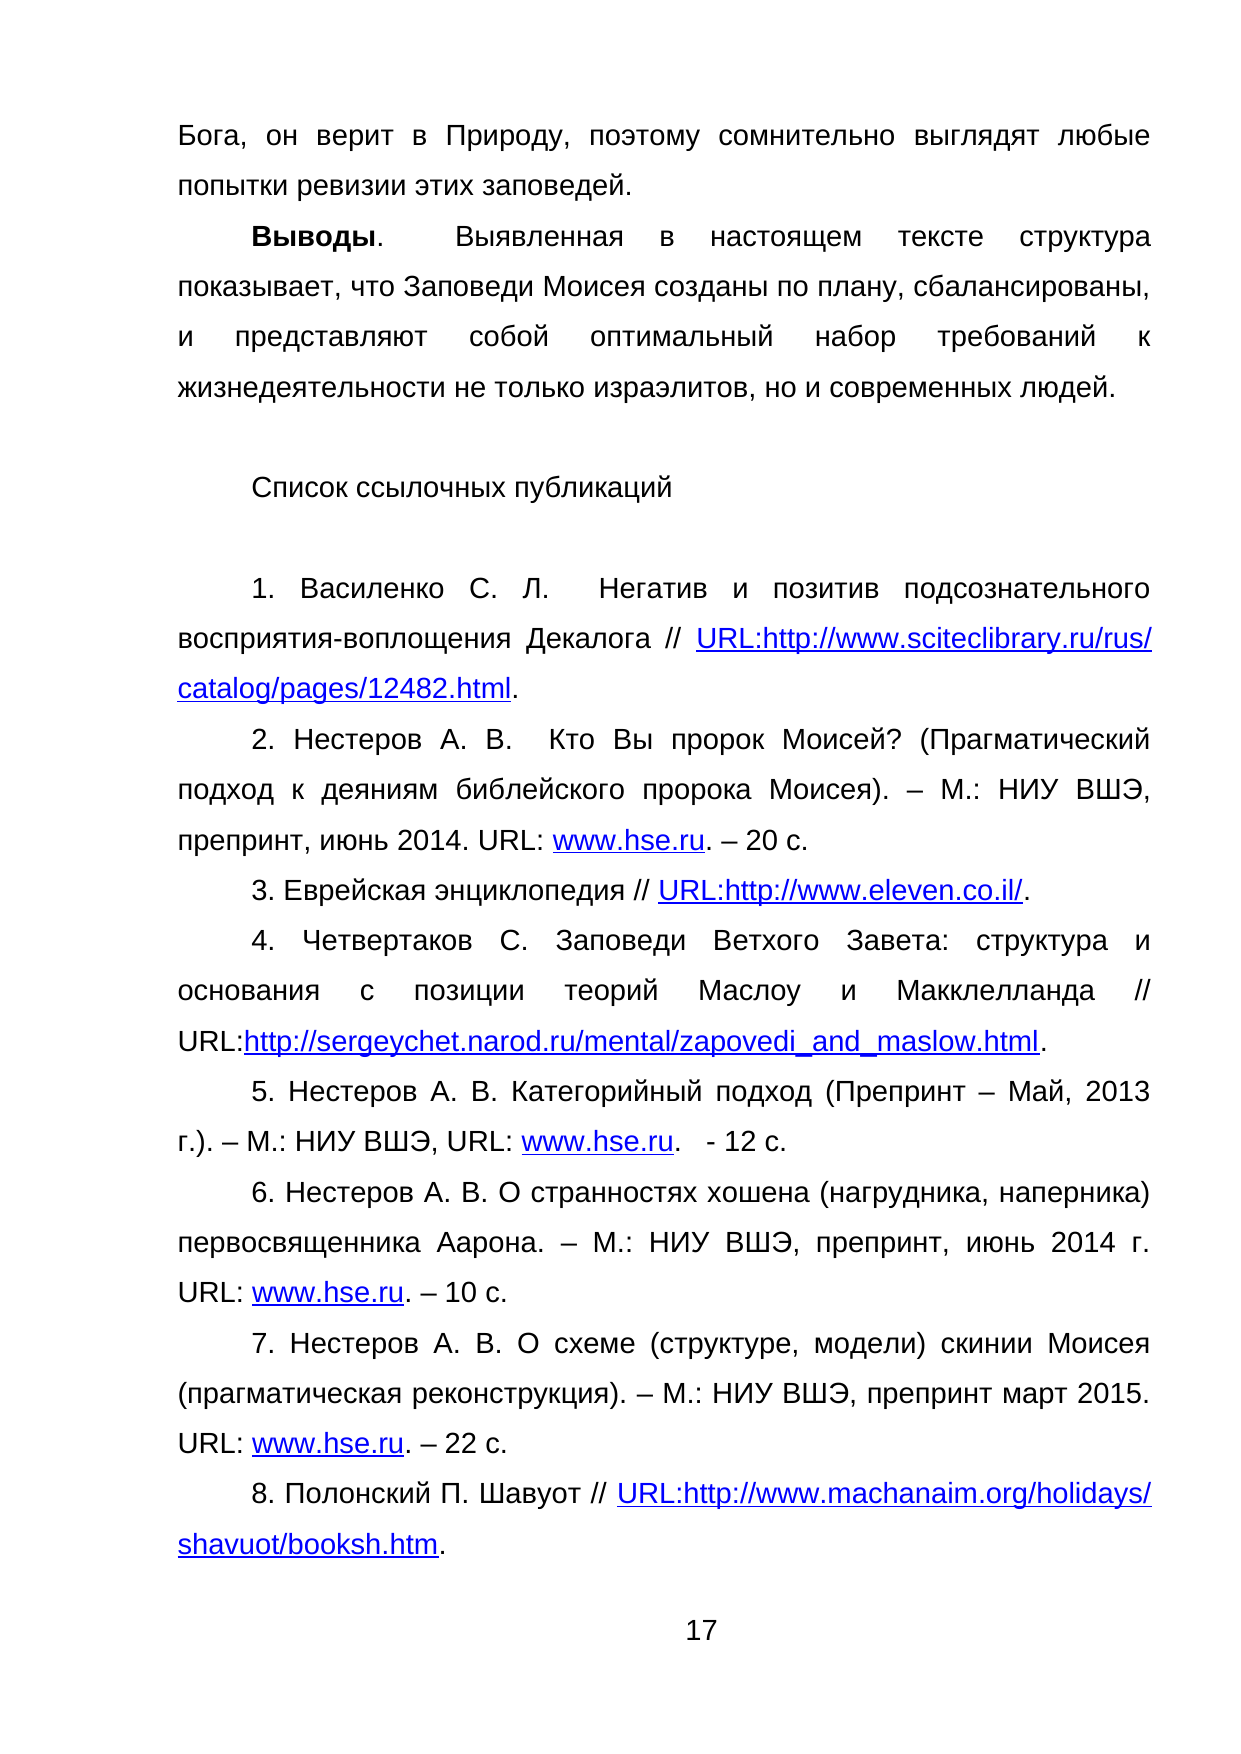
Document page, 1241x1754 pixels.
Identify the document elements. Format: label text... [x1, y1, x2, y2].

text 1. Василенко С. Л. Негатив и позитив подсознательного восприятия-воплощения Декалога // URL:http://www.sciteclibrary.ru/rus/ catalog/pages/12482.html. [177, 571, 1152, 705]
text Выводы. Выявленная в настоящем тексте структура показывает, что Заповеди Моисея созданы по плану, сбалансированы, и представляют собой оптимальный набор требований к жизнедеятельности не только израэлитов, но и современных людей. [177, 219, 1152, 403]
text 5. Нестеров А. В. Категорийный подход (Препринт – Май, 2013 г.). – М.: НИУ ВШЭ, URL: www.hse.ru. - 12 с. [177, 1074, 1152, 1158]
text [177, 118, 1152, 202]
text 4. Четвертаков С. Заповеди Ветхого Завета: структура и основания с позиции теорий Маслоу и Макклелланда // URL:http://sergeychet.narod.ru/mental/zapovedi_and_maslow.html. [177, 923, 1152, 1057]
text Список ссылочных публикаций [177, 470, 1152, 504]
text 3. Еврейская энциклопедия // URL:http://www.eleven.co.il/. [177, 873, 1152, 906]
text 7. Нестеров А. В. О схеме (структуре, модели) скинии Моисея (прагматическая реконструкция). – М.: НИУ ВШЭ, препринт март 2015. URL: www.hse.ru. – 22 с. [177, 1326, 1152, 1460]
text 2. Нестеров А. В. Кто Вы пророк Моисей? (Прагматический подход к деяниям библейского пророка Моисея). – М.: НИУ ВШЭ, препринт, июнь 2014. URL: www.hse.ru. – 20 с. [177, 722, 1152, 856]
text 8. Полонский П. Шавуот // URL:http://www.machanaim.org/holidays/ shavuot/booksh.htm. [177, 1477, 1152, 1560]
text 6. Нестеров А. В. О странностях хошена (нагрудника, наперника) первосвященника Аарона. – М.: НИУ ВШЭ, препринт, июнь 2014 г. URL: www.hse.ru. – 10 с. [177, 1175, 1152, 1309]
